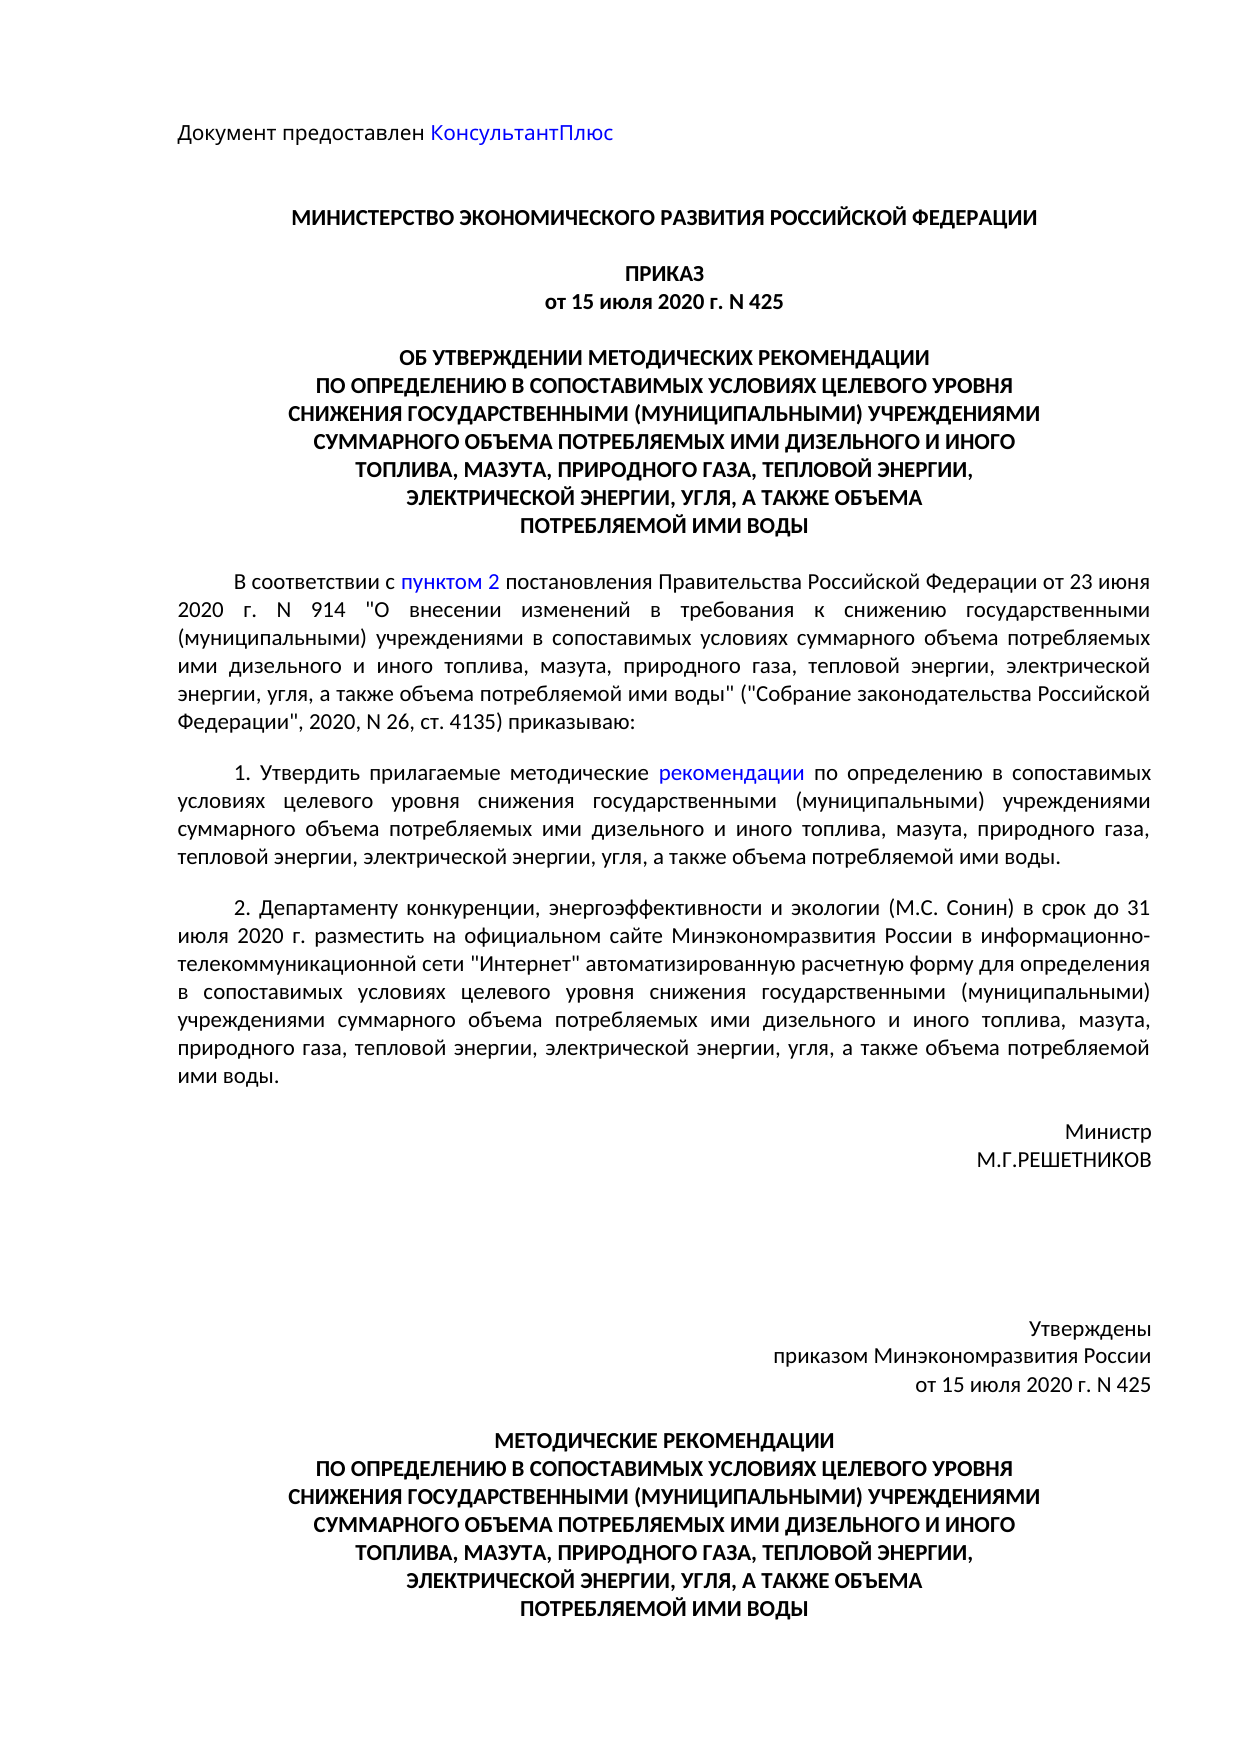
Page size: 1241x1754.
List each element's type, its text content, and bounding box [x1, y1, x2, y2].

title СНИЖЕНИЯ ГОСУДАРСТВЕННЫМИ (МУНИЦИПАЛЬНЫМИ) УЧРЕЖДЕНИЯМИ [177, 399, 1152, 427]
title СУММАРНОГО ОБЪЕМА ПОТРЕБЛЯЕМЫХ ИМИ ДИЗЕЛЬНОГО И ИНОГО [177, 1510, 1152, 1538]
title МИНИСТЕРСТВО ЭКОНОМИЧЕСКОГО РАЗВИТИЯ РОССИЙСКОЙ ФЕДЕРАЦИИ [177, 203, 1152, 231]
title ПО ОПРЕДЕЛЕНИЮ В СОПОСТАВИМЫХ УСЛОВИЯХ ЦЕЛЕВОГО УРОВНЯ [177, 371, 1152, 399]
title ТОПЛИВА, МАЗУТА, ПРИРОДНОГО ГАЗА, ТЕПЛОВОЙ ЭНЕРГИИ, [177, 455, 1152, 483]
title Документ предоставлен КонсультантПлюс [177, 118, 1152, 175]
title СУММАРНОГО ОБЪЕМА ПОТРЕБЛЯЕМЫХ ИМИ ДИЗЕЛЬНОГО И ИНОГО [177, 427, 1152, 455]
title ПОТРЕБЛЯЕМОЙ ИМИ ВОДЫ [177, 1594, 1152, 1622]
title от 15 июля 2020 г. N 425 [177, 287, 1152, 315]
title ЭЛЕКТРИЧЕСКОЙ ЭНЕРГИИ, УГЛЯ, А ТАКЖЕ ОБЪЕМА [177, 1566, 1152, 1594]
text приказом Минэкономразвития России [177, 1342, 1152, 1370]
title ПРИКАЗ [177, 259, 1152, 287]
title СНИЖЕНИЯ ГОСУДАРСТВЕННЫМИ (МУНИЦИПАЛЬНЫМИ) УЧРЕЖДЕНИЯМИ [177, 1482, 1152, 1510]
text от 15 июля 2020 г. N 425 [177, 1370, 1152, 1398]
title ПО ОПРЕДЕЛЕНИЮ В СОПОСТАВИМЫХ УСЛОВИЯХ ЦЕЛЕВОГО УРОВНЯ [177, 1454, 1152, 1482]
title ПОТРЕБЛЯЕМОЙ ИМИ ВОДЫ [177, 511, 1152, 539]
text М.Г.РЕШЕТНИКОВ [177, 1146, 1152, 1173]
title ТОПЛИВА, МАЗУТА, ПРИРОДНОГО ГАЗА, ТЕПЛОВОЙ ЭНЕРГИИ, [177, 1538, 1152, 1566]
title МЕТОДИЧЕСКИЕ РЕКОМЕНДАЦИИ [177, 1426, 1152, 1454]
text 1. Утвердить прилагаемые методические рекомендации по определению в сопоставимых условиях целевого уровня снижения государственными (муниципальными) учреждениями суммарного объема потребляемых ими дизельного и иного топлива, мазута, природного газа, тепловой энергии, электрической энергии, угля, а также объема потребляемой ими воды. [177, 758, 1152, 870]
text Утверждены [177, 1314, 1152, 1342]
title ЭЛЕКТРИЧЕСКОЙ ЭНЕРГИИ, УГЛЯ, А ТАКЖЕ ОБЪЕМА [177, 483, 1152, 511]
text В соответствии с пунктом 2 постановления Правительства Российской Федерации от 23 июня 2020 г. N 914 "О внесении изменений в требования к снижению государственными (муниципальными) учреждениями в сопоставимых условиях суммарного объема потребляемых ими дизельного и иного топлива, мазута, природного газа, тепловой энергии, электрической энергии, угля, а также объема потребляемой ими воды" ("Собрание законодательства Российской Федерации", 2020, N 26, ст. 4135) приказываю: [177, 567, 1152, 735]
title ОБ УТВЕРЖДЕНИИ МЕТОДИЧЕСКИХ РЕКОМЕНДАЦИИ [177, 343, 1152, 371]
text Министр [177, 1117, 1152, 1146]
text 2. Департаменту конкуренции, энергоэффективности и экологии (М.С. Сонин) в срок до 31 июля 2020 г. разместить на официальном сайте Минэкономразвития России в информационно-телекоммуникационной сети "Интернет" автоматизированную расчетную форму для определения в сопоставимых условиях целевого уровня снижения государственными (муниципальными) учреждениями суммарного объема потребляемых ими дизельного и иного топлива, мазута, природного газа, тепловой энергии, электрической энергии, угля, а также объема потребляемой ими воды. [177, 893, 1152, 1089]
